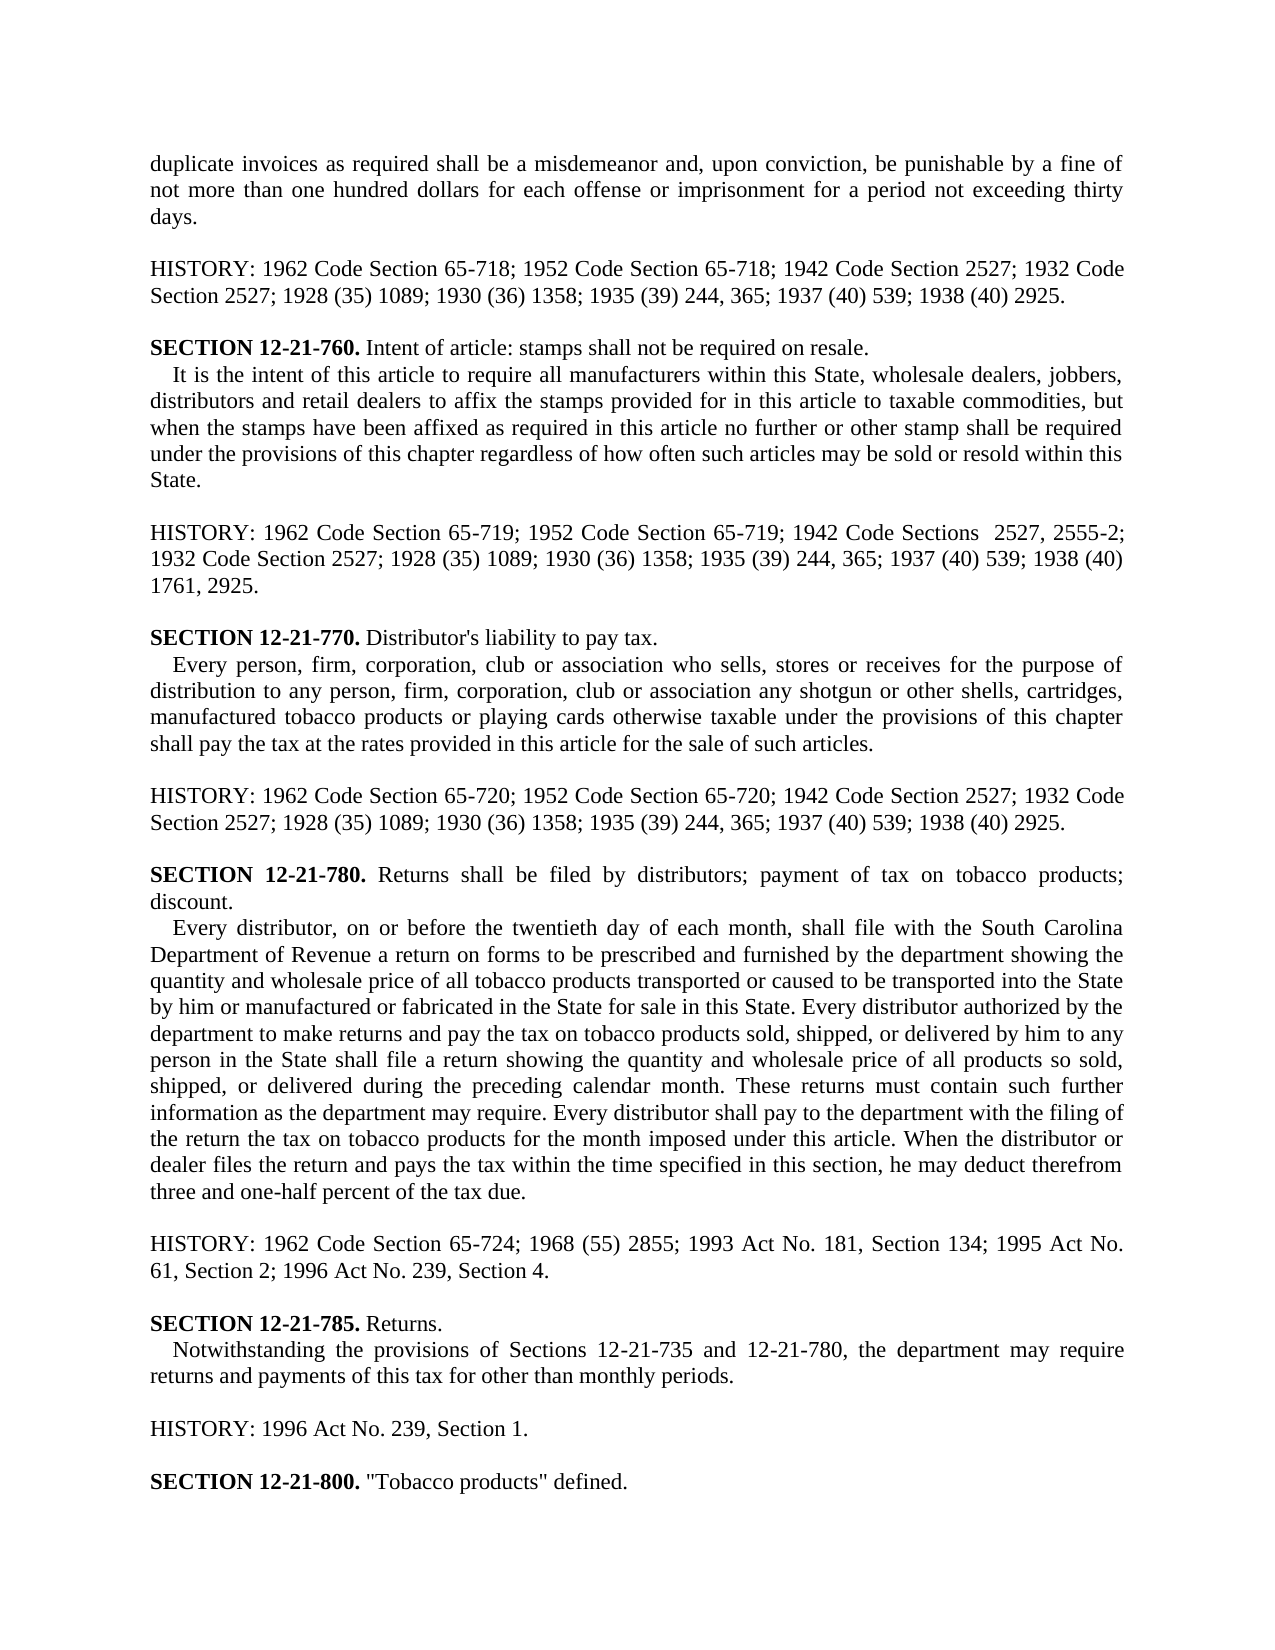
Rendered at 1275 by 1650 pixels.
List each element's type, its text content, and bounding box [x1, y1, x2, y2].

text SECTION 12-21-780. Returns shall be filed by distributors; payment of tax on tobacco products; discount. [150, 862, 1125, 914]
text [150, 150, 1125, 229]
text HISTORY: 1996 Act No. 239, Section 1. [150, 1415, 1125, 1441]
text SECTION 12-21-760. Intent of article: stamps shall not be required on resale. [150, 334, 1125, 361]
text It is the intent of this article to require all manufacturers within this State, wholesale dealers, jobbers, distributors and retail dealers to affix the stamps provided for in this article to taxable commodities, but when the stamps have been affixed as required in this article no further or other stamp shall be required under the provisions of this chapter regardless of how often such articles may be sold or resold within this State. [150, 361, 1125, 493]
text HISTORY: 1962 Code Section 65-720; 1952 Code Section 65-720; 1942 Code Section 2527; 1932 Code Section 2527; 1928 (35) 1089; 1930 (36) 1358; 1935 (39) 244, 365; 1937 (40) 539; 1938 (40) 2925. [150, 782, 1125, 835]
text HISTORY: 1962 Code Section 65-719; 1952 Code Section 65-719; 1942 Code Sections 2527, 2555-2; 1932 Code Section 2527; 1928 (35) 1089; 1930 (36) 1358; 1935 (39) 244, 365; 1937 (40) 539; 1938 (40) 1761, 2925. [150, 519, 1125, 598]
text HISTORY: 1962 Code Section 65-724; 1968 (55) 2855; 1993 Act No. 181, Section 134; 1995 Act No. 61, Section 2; 1996 Act No. 239, Section 4. [150, 1231, 1125, 1283]
text SECTION 12-21-800. "Tobacco products" defined. [150, 1468, 1125, 1494]
text Every person, firm, corporation, club or association who sells, stores or receives for the purpose of distribution to any person, firm, corporation, club or association any shotgun or other shells, cartridges, manufactured tobacco products or playing cards otherwise taxable under the provisions of this chapter shall pay the tax at the rates provided in this article for the sale of such articles. [150, 651, 1125, 756]
text Notwithstanding the provisions of Sections 12-21-735 and 12-21-780, the department may require returns and payments of this tax for other than monthly periods. [150, 1336, 1125, 1389]
text SECTION 12-21-785. Returns. [150, 1309, 1125, 1336]
text HISTORY: 1962 Code Section 65-718; 1952 Code Section 65-718; 1942 Code Section 2527; 1932 Code Section 2527; 1928 (35) 1089; 1930 (36) 1358; 1935 (39) 244, 365; 1937 (40) 539; 1938 (40) 2925. [150, 255, 1125, 308]
text Every distributor, on or before the twentieth day of each month, shall file with the South Carolina Department of Revenue a return on forms to be prescribed and furnished by the department showing the quantity and wholesale price of all tobacco products transported or caused to be transported into the State by him or manufactured or fabricated in the State for sale in this State. Every distributor authorized by the department to make returns and pay the tax on tobacco products sold, shipped, or delivered by him to any person in the State shall file a return showing the quantity and wholesale price of all products so sold, shipped, or delivered during the preceding calendar month. These returns must contain such further information as the department may require. Every distributor shall pay to the department with the filing of the return the tax on tobacco products for the month imposed under this article. When the distributor or dealer files the return and pays the tax within the time specified in this section, he may deduct therefrom three and one-half percent of the tax due. [150, 914, 1125, 1204]
text SECTION 12-21-770. Distributor's liability to pay tax. [150, 624, 1125, 651]
